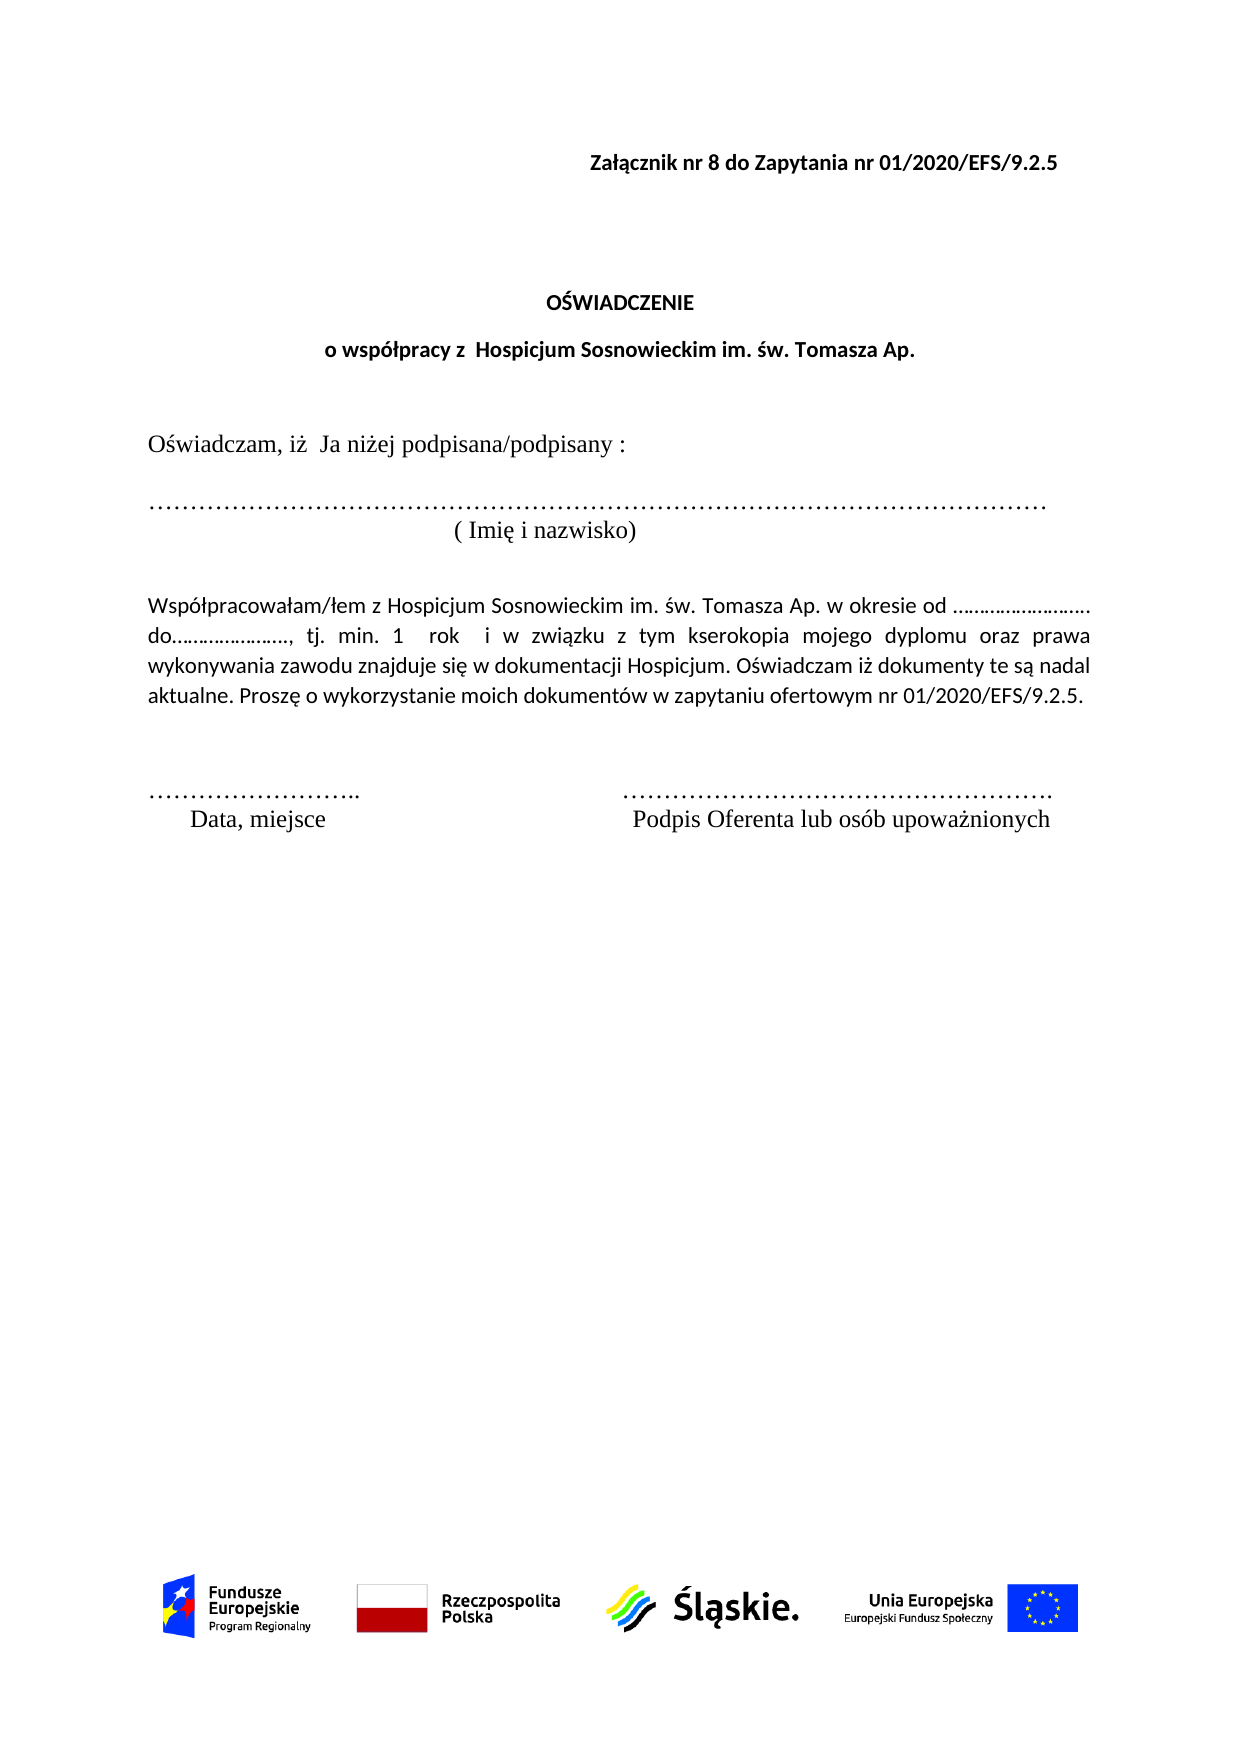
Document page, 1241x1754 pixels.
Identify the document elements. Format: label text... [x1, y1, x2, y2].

text Data, miejsce Podpis Oferenta lub osób upoważnionych [148, 804, 1093, 833]
text Załącznik nr 8 do Zapytania nr 01/2020/EFS/9.2.5 [148, 148, 1093, 176]
text Oświadczam, iż Ja niżej podpisana/podpisany : [148, 429, 1093, 458]
text OŚWIADCZENIE [148, 288, 1093, 316]
text Współpracowałam/łem z Hospicjum Sosnowieckim im. św. Tomasza Ap. w okresie od …………………….. do…………………., tj. min. 1 rok i w związku z tym kserokopia mojego dyplomu oraz prawa wykonywania zawodu znajduje się w dokumentacji Hospicjum. Oświadczam iż dokumenty te są nadal aktualne. Proszę o wykorzystanie moich dokumentów w zapytaniu ofertowym nr 01/2020/EFS/9.2.5. [148, 591, 1093, 709]
text o współpracy z Hospicjum Sosnowieckim im. św. Tomasza Ap. [148, 335, 1093, 363]
text ( Imię i nazwisko) [148, 515, 1093, 544]
text ……………………………………………………………………………………………… [148, 486, 1093, 515]
text …………………….. ……………………………………………. [148, 775, 1093, 804]
picture [147, 1560, 1093, 1653]
